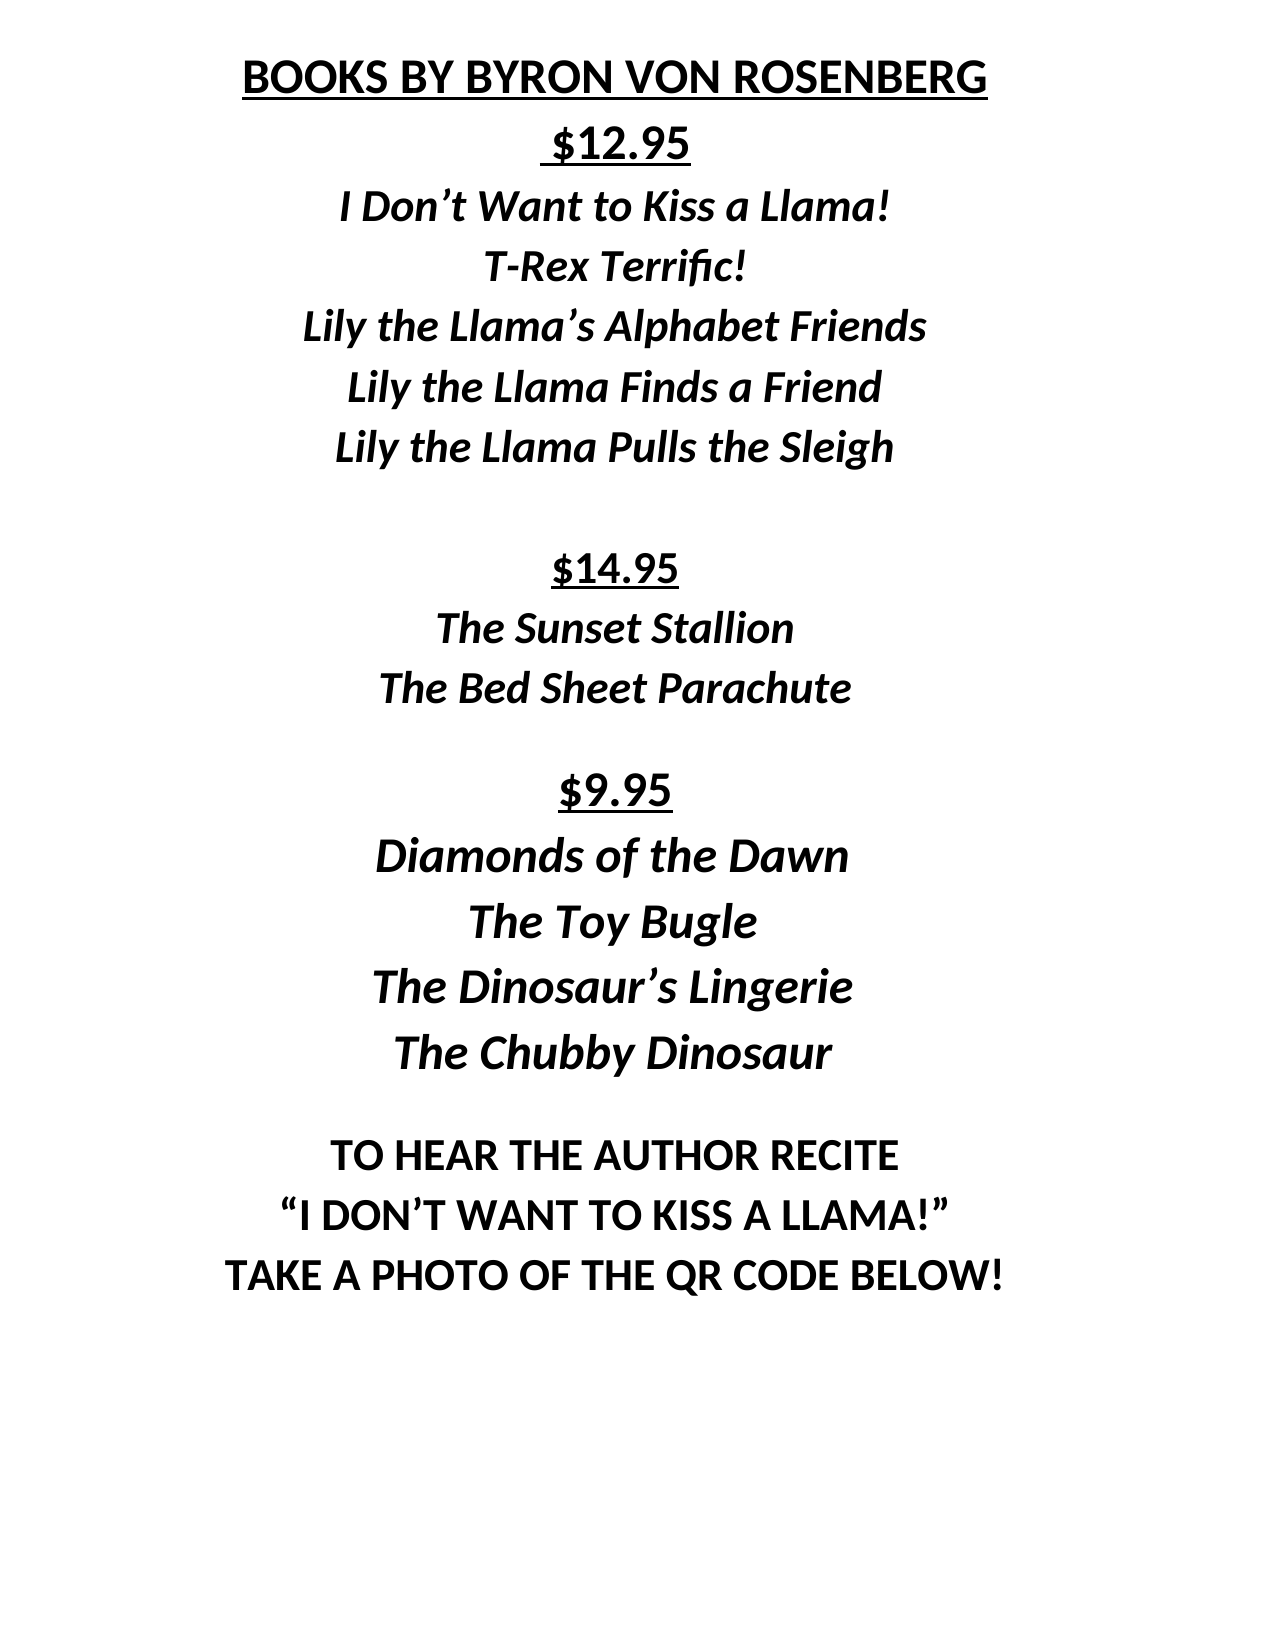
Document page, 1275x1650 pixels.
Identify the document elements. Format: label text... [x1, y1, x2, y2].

text I Don’t Want to Kiss a Llama! [30, 177, 1200, 233]
text TO HEAR THE AUTHOR RECITE [30, 1126, 1200, 1181]
text The Dinosaur’s Lingerie [30, 955, 1200, 1016]
text $12.95 [30, 111, 1200, 172]
text Lily the Llama Pulls the Sleigh [30, 418, 1200, 474]
text $9.95 [30, 758, 1200, 819]
text Lily the Llama’s Alphabet Friends [30, 297, 1200, 353]
text The Bed Sheet Parachute [30, 659, 1200, 715]
text Lily the Llama Finds a Friend [30, 358, 1200, 413]
text Diamonds of the Dawn [30, 824, 1200, 885]
text The Sunset Stallion [30, 599, 1200, 655]
text “I DON’T WANT TO KISS A LLAMA!” [30, 1186, 1200, 1242]
text The Chubby Dinosaur [30, 1021, 1200, 1082]
text T-Rex Terrific! [30, 237, 1200, 293]
text $14.95 [30, 538, 1200, 594]
text BOOKS BY BYRON VON ROSENBERG [30, 45, 1200, 106]
text TAKE A PHOTO OF THE QR CODE BELOW! [30, 1246, 1200, 1302]
text The Toy Bugle [30, 889, 1200, 951]
